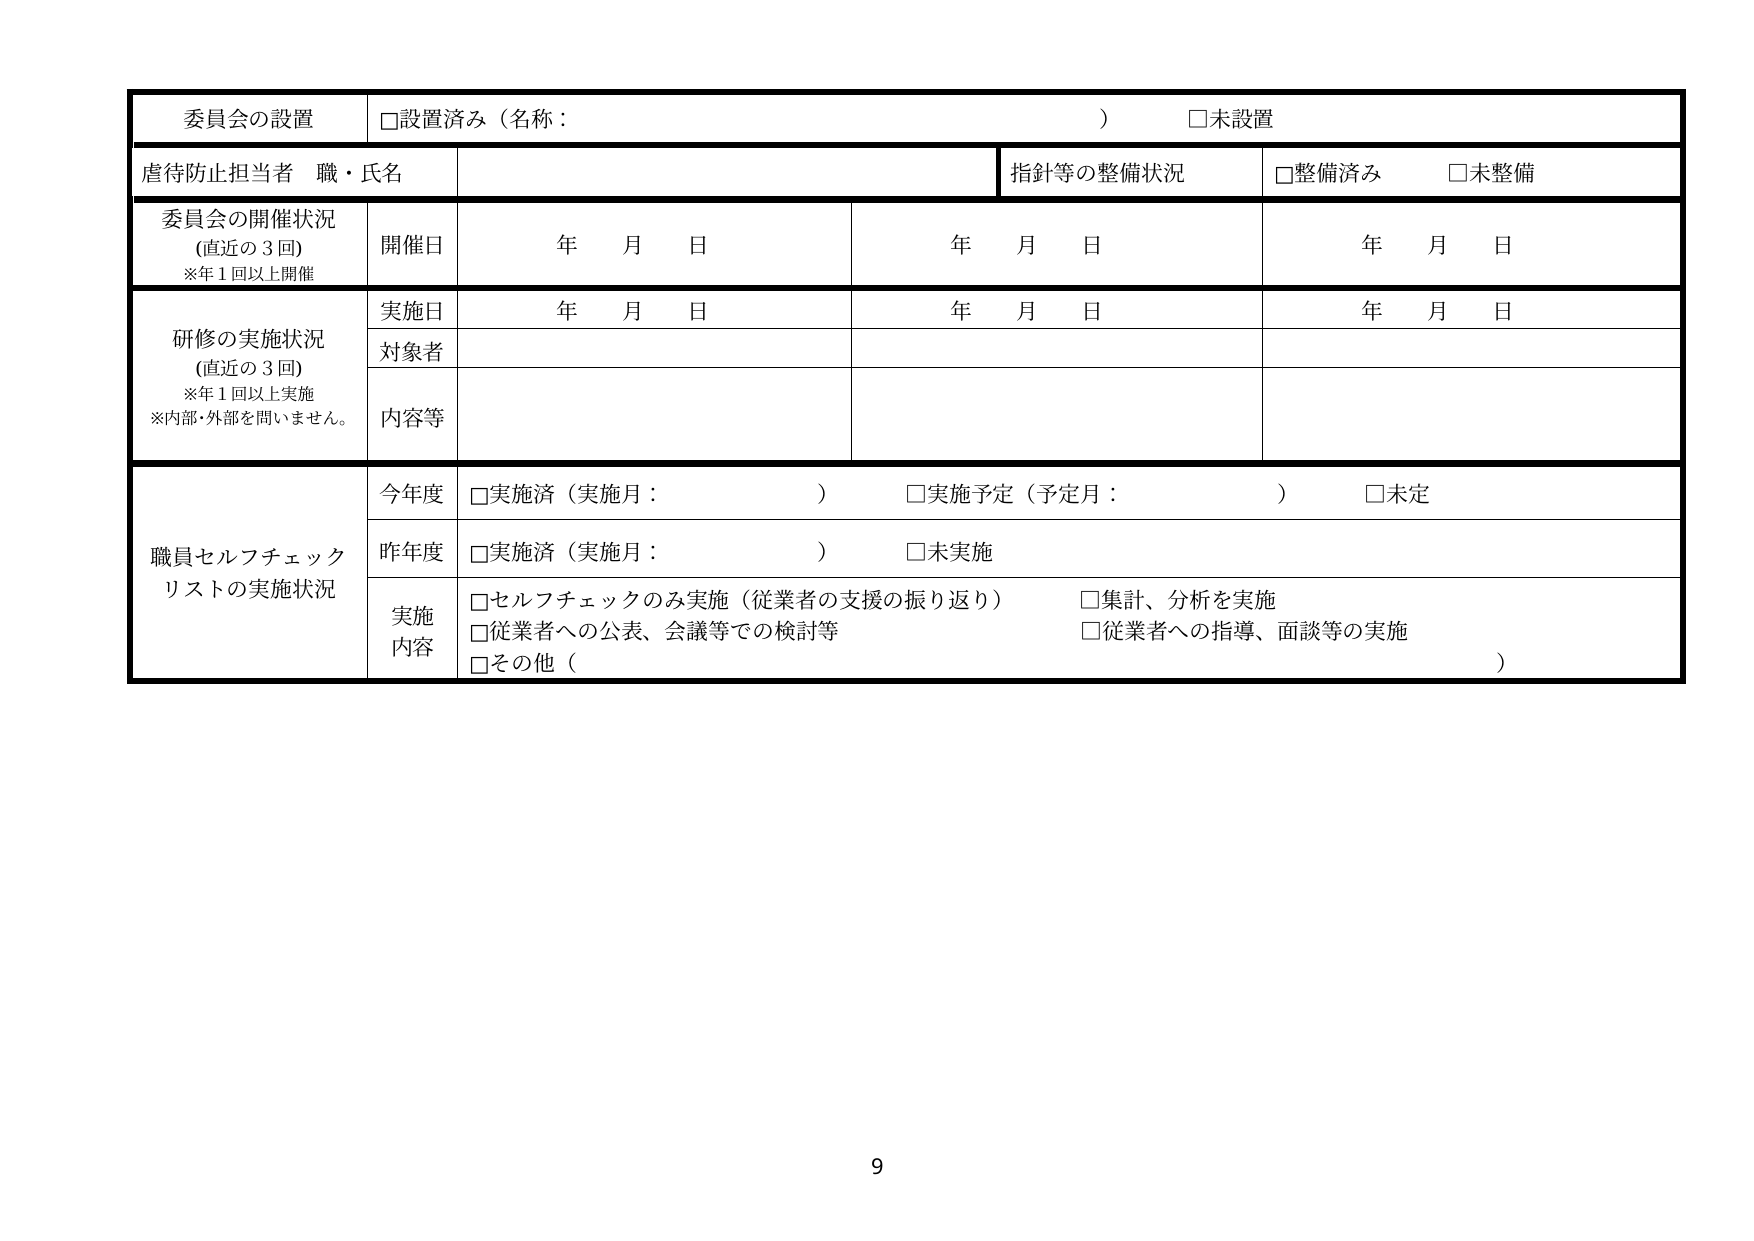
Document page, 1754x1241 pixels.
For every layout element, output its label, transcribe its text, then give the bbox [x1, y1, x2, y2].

table_cell 対象者 [368, 329, 457, 367]
table_cell 年 月 日 [458, 203, 851, 285]
table_cell 内容等 [368, 368, 457, 460]
table_cell 開催日 [368, 203, 457, 285]
table_cell 実施日 [368, 291, 457, 328]
table_cell 虐待防止担当者 職・氏名 [132, 143, 457, 196]
table_cell [852, 368, 1262, 460]
table_cell [458, 368, 851, 460]
table_cell [852, 329, 1262, 367]
table_cell 今年度 [368, 467, 457, 518]
table_cell 年 月 日 [1263, 291, 1680, 328]
table_cell □整備済み □未整備 [1263, 148, 1680, 196]
table_cell 実施 内容 [368, 578, 457, 678]
table_cell 委員会の開催状況 (直近の３回) ※年１回以上開催 [133, 197, 367, 285]
table_cell 年 月 日 [458, 291, 851, 328]
table_cell 職員セルフチェックリストの実施状況 [133, 467, 367, 678]
table_cell 年 月 日 [852, 291, 1262, 328]
table_cell 年 月 日 [852, 203, 1262, 285]
table_cell □セルフチェックのみ実施（従業者の支援の振り返り） □集計、分析を実施 □従業者への公表、会議等での検討等 □従業者への指導、面談等の実施 □その他（ ） [458, 578, 1680, 678]
table_cell 昨年度 [368, 520, 457, 577]
table_cell 年 月 日 [1263, 203, 1680, 285]
table_cell [1263, 329, 1680, 367]
table_header □設置済み（名称： ） □未設置 [368, 95, 1680, 142]
table_cell [1263, 368, 1680, 460]
table_cell [458, 329, 851, 367]
table_cell [458, 148, 996, 196]
table_cell 研修の実施状況 (直近の３回) ※年１回以上実施 ※内部･外部を問いません｡ [133, 291, 367, 460]
table_cell □実施済（実施月： ） □実施予定（予定月： ） □未定 [458, 467, 1680, 518]
table_header 委員会の設置 [133, 95, 367, 142]
table_cell 指針等の整備状況 [1001, 148, 1262, 196]
table_cell □実施済（実施月： ） □未実施 [458, 520, 1680, 577]
